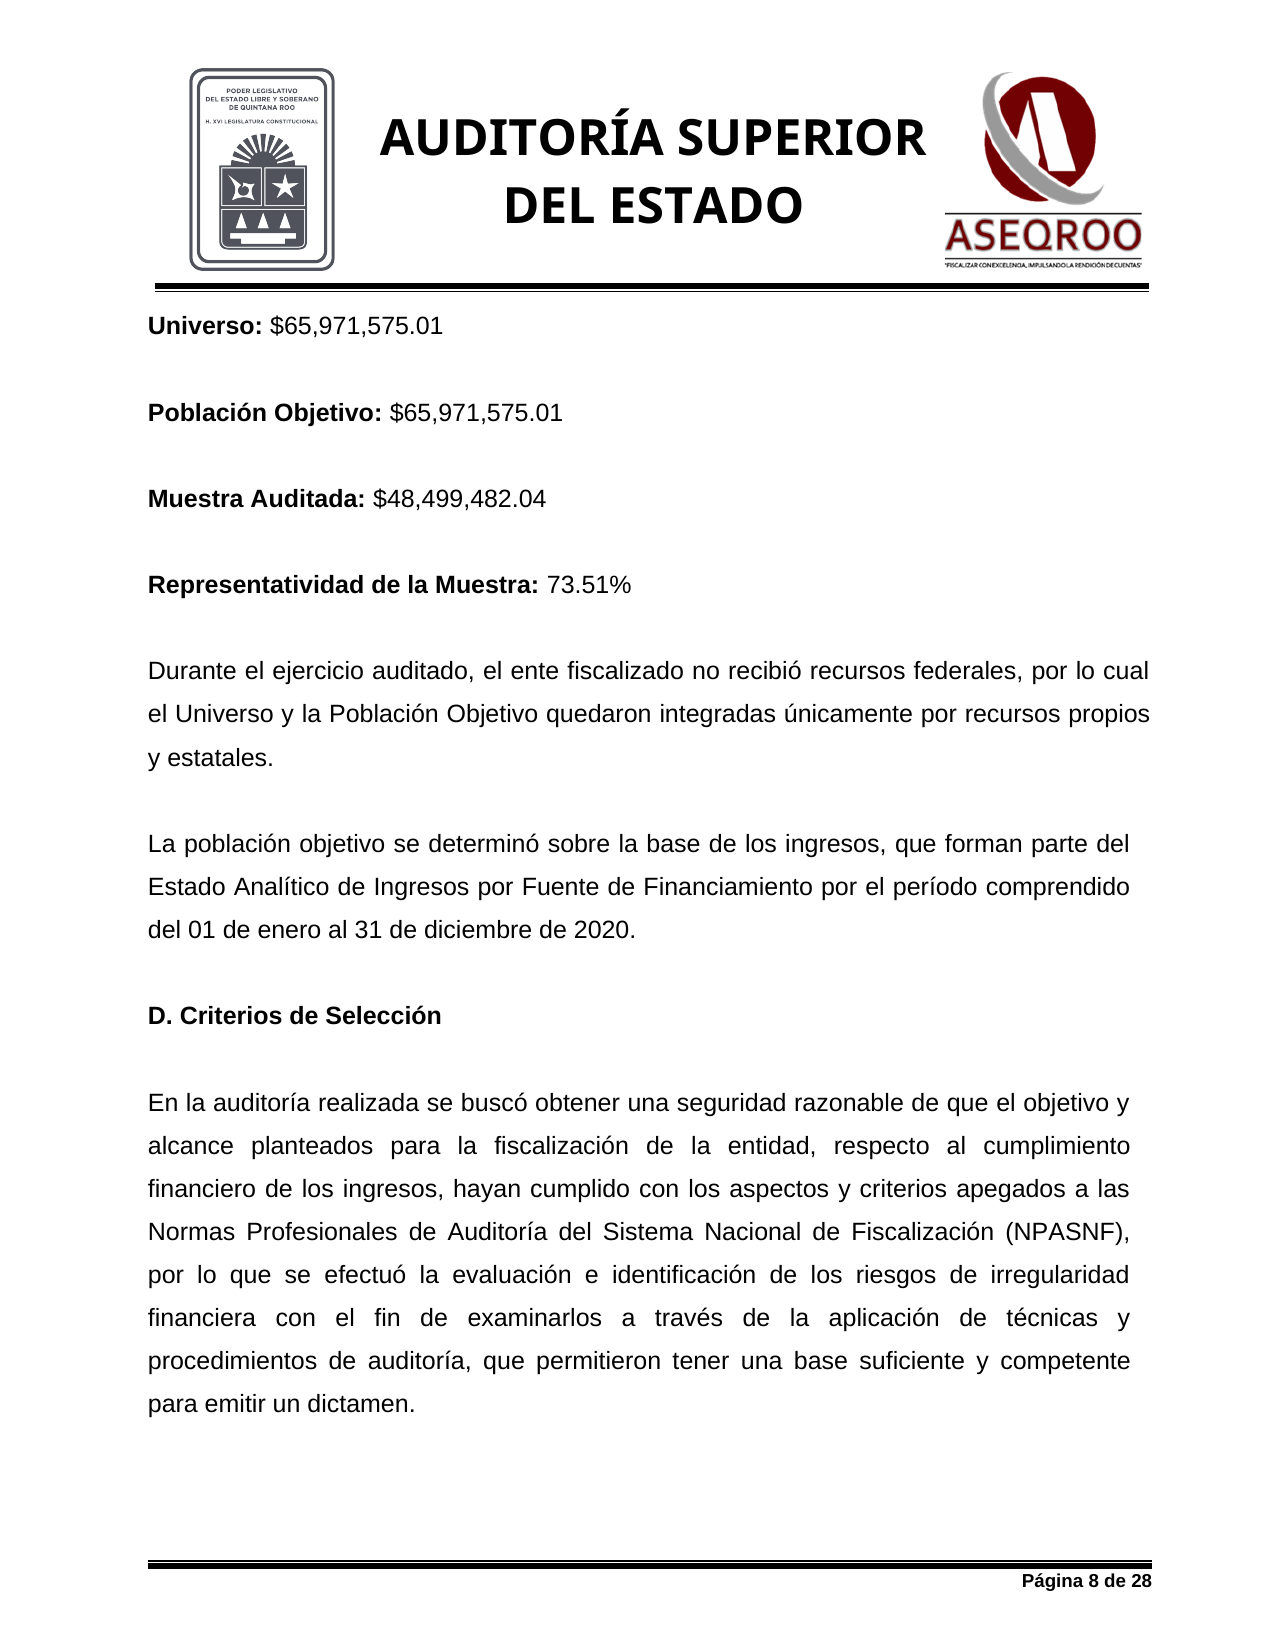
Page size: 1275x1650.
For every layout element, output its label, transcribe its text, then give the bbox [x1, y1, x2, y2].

text D. Criterios de Selección [148, 1001, 1132, 1030]
text En la auditoría realizada se buscó obtener una seguridad razonable de que el objetivo y alcance planteados para la fiscalización de la entidad, respecto al cumplimiento financiero de los ingresos, hayan cumplido con los aspectos y criterios apegados a las Normas Profesionales de Auditoría del Sistema Nacional de Fiscalización (NPASNF), por lo que se efectuó la evaluación e identificación de los riesgos de irregularidad financiera con el fin de examinarlos a través de la aplicación de técnicas y procedimientos de auditoría, que permitieron tener una base suficiente y competente para emitir un dictamen. [148, 1088, 1132, 1418]
text Universo: $65,971,575.01 [148, 311, 1152, 340]
text Durante el ejercicio auditado, el ente fiscalizado no recibió recursos federales, por lo cual el Universo y la Población Objetivo quedaron integradas únicamente por recursos propios y estatales. [148, 656, 1152, 771]
text Representatividad de la Muestra: 73.51% [148, 570, 1152, 599]
text Muestra Auditada: $48,499,482.04 [148, 484, 1152, 513]
picture [944, 72, 1142, 268]
text Población Objetivo: $65,971,575.01 [148, 398, 1152, 426]
text La población objetivo se determinó sobre la base de los ingresos, que forman parte del Estado Analítico de Ingresos por Fuente de Financiamiento por el período comprendido del 01 de enero al 31 de diciembre de 2020. [148, 829, 1132, 944]
picture [189, 68, 335, 271]
